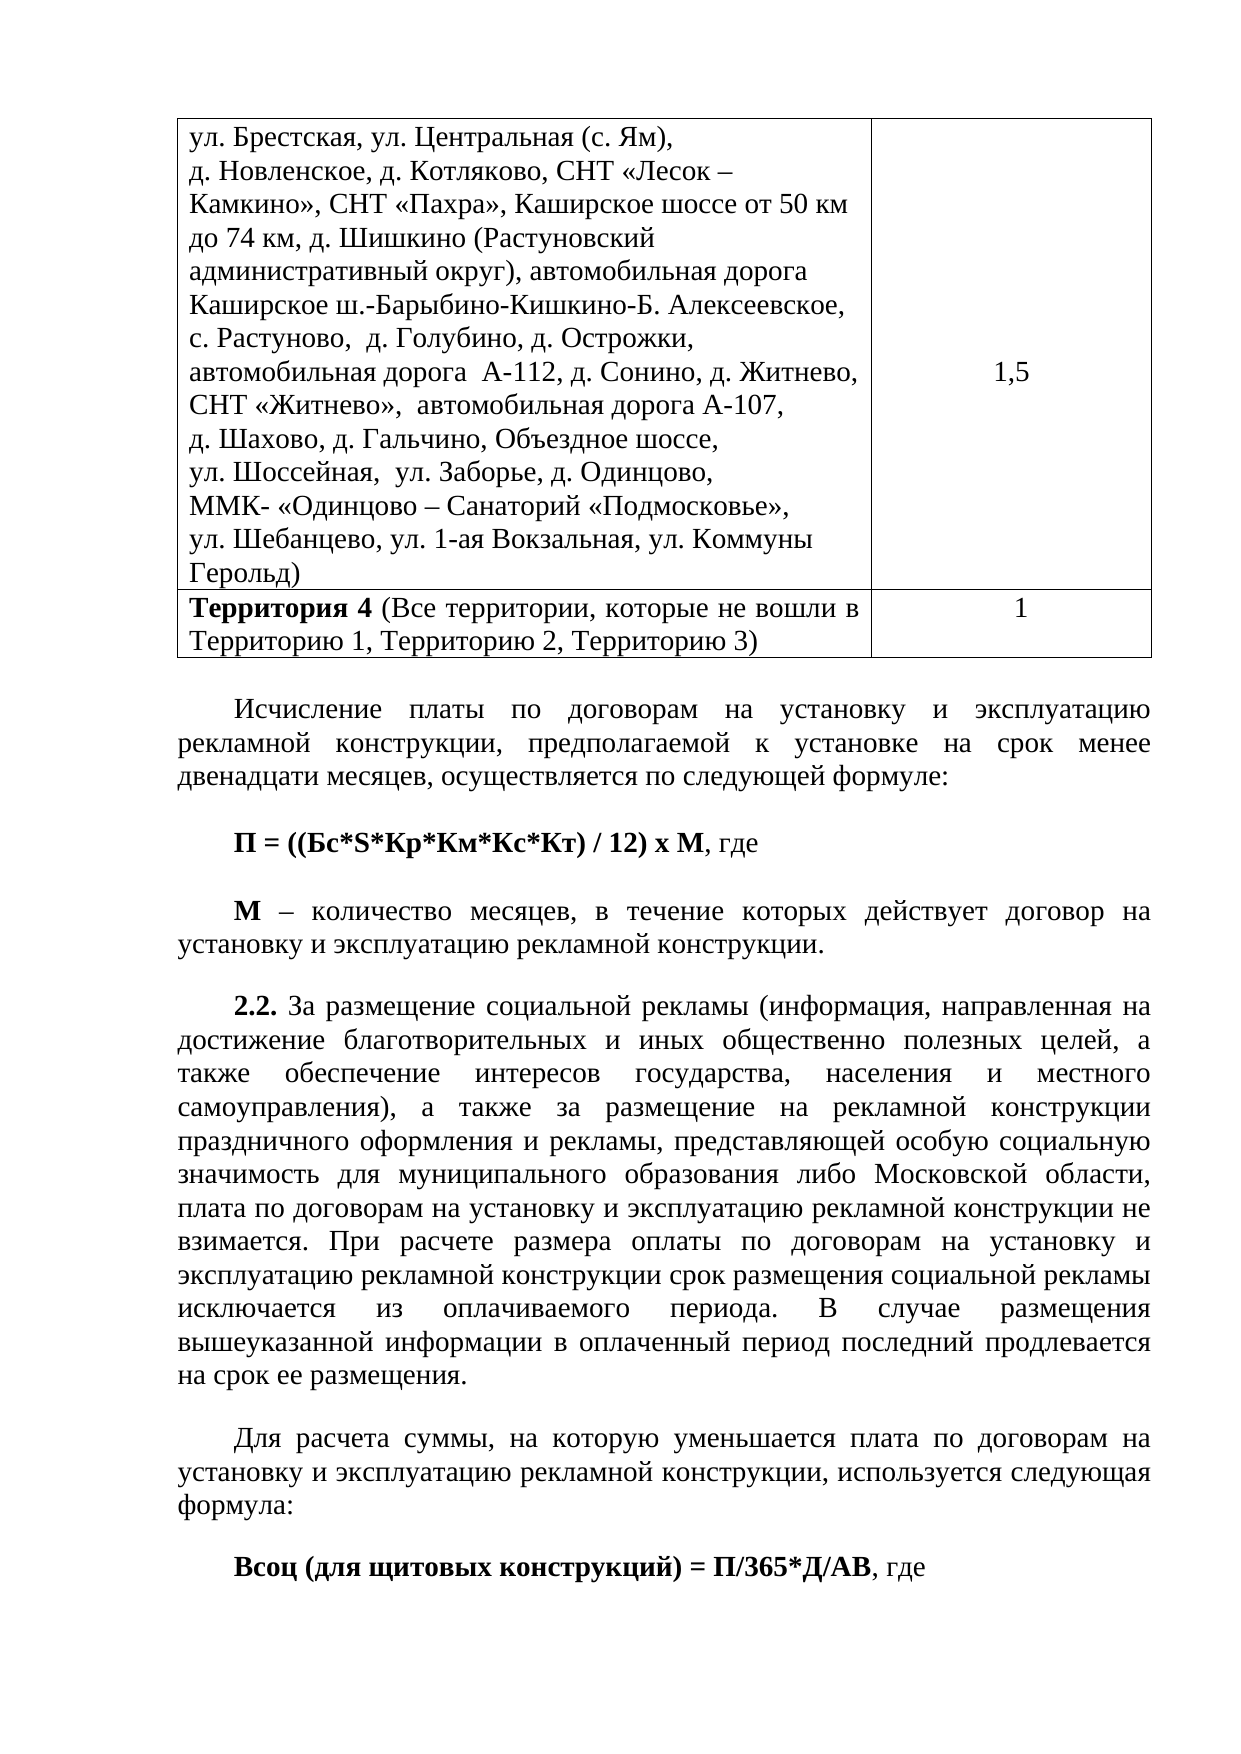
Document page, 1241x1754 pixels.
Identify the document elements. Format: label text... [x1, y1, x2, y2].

text Всоц (для щитовых конструкций) = П/365*Д/АВ, где [177, 1549, 1152, 1583]
table_cell 1,5 [872, 119, 1151, 589]
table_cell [178, 119, 871, 589]
text П = ((Бс*S*Кр*Км*Кс*Кт) / 12) x М, где [177, 826, 1152, 859]
table_cell 1 [872, 590, 1151, 657]
text М – количество месяцев, в течение которых действует договор на установку и эксплуатацию рекламной конструкции. [177, 893, 1152, 960]
table_cell Территория 4 (Все территории, которые не вошли в Территорию 1, Территорию 2, Территорию 3) [178, 590, 871, 657]
text Для расчета суммы, на которую уменьшается плата по договорам на установку и эксплуатацию рекламной конструкции, используется следующая формула: [177, 1420, 1152, 1521]
text 2.2. За размещение социальной рекламы (информация, направленная на достижение благотворительных и иных общественно полезных целей, а также обеспечение интересов государства, населения и местного самоуправления), а также за размещение на рекламной конструкции праздничного оформления и рекламы, представляющей особую социальную значимость для муниципального образования либо Московской области, плата по договорам на установку и эксплуатацию рекламной конструкции не взимается. При расчете размера оплаты по договорам на установку и эксплуатацию рекламной конструкции срок размещения социальной рекламы исключается из оплачиваемого периода. В случае размещения вышеуказанной информации в оплаченный период последний продлевается на срок ее размещения. [177, 988, 1152, 1391]
text Исчисление платы по договорам на установку и эксплуатацию рекламной конструкции, предполагаемой к установке на срок менее двенадцати месяцев, осуществляется по следующей формуле: [177, 691, 1152, 792]
